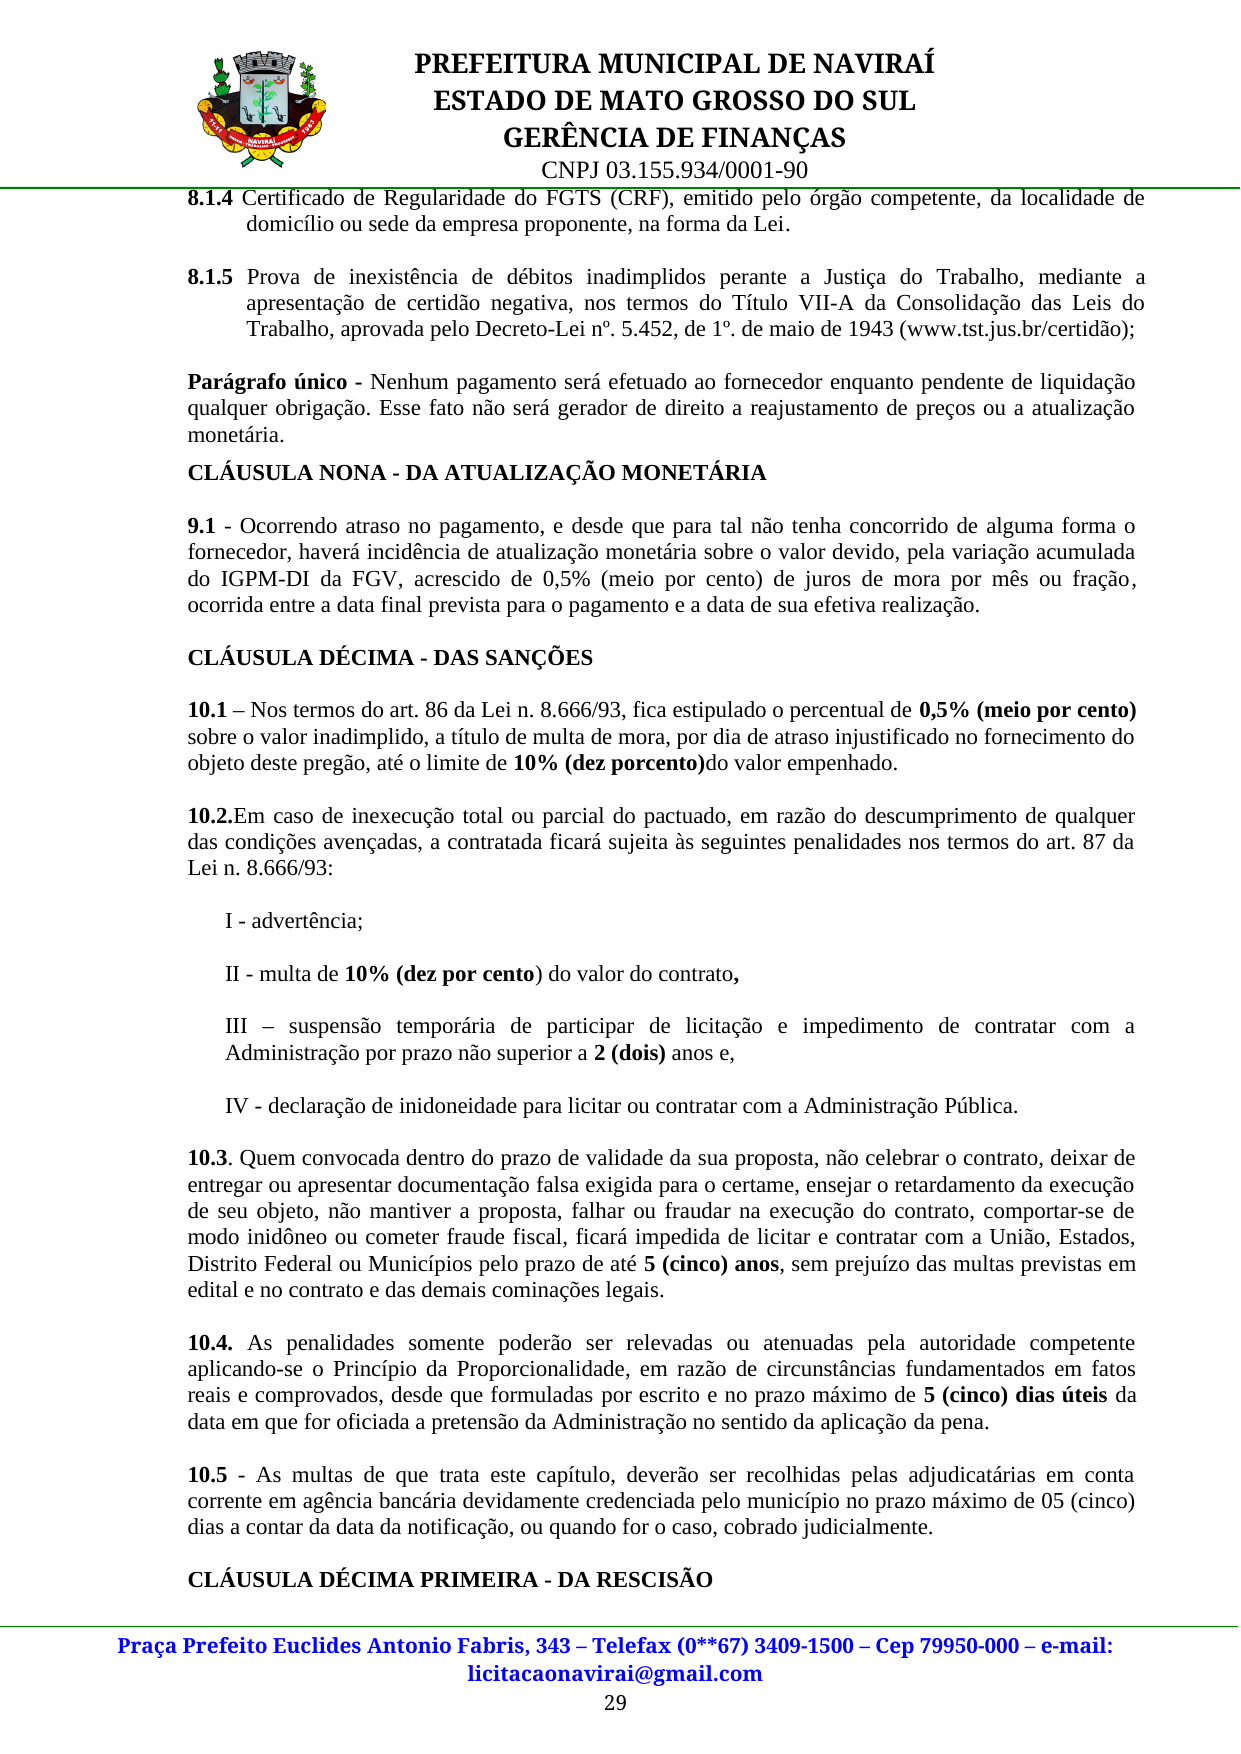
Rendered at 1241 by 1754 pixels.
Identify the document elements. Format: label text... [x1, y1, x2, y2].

text 8.1.5 Prova de inexistência de débitos inadimplidos perante a Justiça do Trabalho, mediante a apresentação de certidão negativa, nos termos do Título VII-A da Consolidação das Leis do Trabalho, aprovada pelo Decreto-Lei nº. 5.452, de 1º. de maio de 1943 (www.tst.jus.br/certidão); [187, 263, 1147, 342]
text CLÁUSULA DÉCIMA PRIMEIRA - DA RESCISÃO [187, 1566, 1137, 1592]
text III – suspensão temporária de participar de licitação e impedimento de contratar com a Administração por prazo não superior a 2 (dois) anos e, [225, 1013, 1137, 1065]
text CLÁUSULA NONA - DA ATUALIZAÇÃO MONETÁRIA [187, 459, 1137, 486]
text 10.5 - As multas de que trata este capítulo, deverão ser recolhidas pelas adjudicatárias em conta corrente em agência bancária devidamente credenciada pelo município no prazo máximo de 05 (cinco) dias a contar da data da notificação, ou quando for o caso, cobrado judicialmente. [187, 1461, 1137, 1540]
text 10.1 – Nos termos do art. 86 da Lei n. 8.666/93, fica estipulado o percentual de 0,5% (meio por cento) sobre o valor inadimplido, a título de multa de mora, por dia de atraso injustificado no fornecimento do objeto deste pregão, até o limite de 10% (dez porcento)do valor empenhado. [187, 696, 1137, 775]
picture [197, 51, 327, 168]
text 9.1 - Ocorrendo atraso no pagamento, e desde que para tal não tenha concorrido de alguma forma o fornecedor, haverá incidência de atualização monetária sobre o valor devido, pela variação acumulada do IGPM-DI da FGV, acrescido de 0,5% (meio por cento) de juros de mora por mês ou fração, ocorrida entre a data final prevista para o pagamento e a data de sua efetiva realização. [187, 512, 1137, 617]
text 10.2.Em caso de inexecução total ou parcial do pactuado, em razão do descumprimento de qualquer das condições avençadas, a contratada ficará sujeita às seguintes penalidades nos termos do art. 87 da Lei n. 8.666/93: [187, 802, 1137, 881]
text 8.1.4 Certificado de Regularidade do FGTS (CRF), emitido pelo órgão competente, da localidade de domicílio ou sede da empresa proponente, na forma da Lei. [187, 184, 1147, 236]
text CLÁUSULA DÉCIMA - DAS SANÇÕES [187, 644, 1137, 670]
text I - advertência; [225, 907, 1137, 933]
text Parágrafo único - Nenhum pagamento será efetuado ao fornecedor enquanto pendente de liquidação qualquer obrigação. Esse fato não será gerador de direito a reajustamento de preços ou a atualização monetária. [187, 368, 1137, 447]
text IV - declaração de inidoneidade para licitar ou contratar com a Administração Pública. [225, 1092, 1137, 1118]
text 10.4. As penalidades somente poderão ser relevadas ou atenuadas pela autoridade competente aplicando-se o Princípio da Proporcionalidade, em razão de circunstâncias fundamentados em fatos reais e comprovados, desde que formuladas por escrito e no prazo máximo de 5 (cinco) dias úteis da data em que for oficiada a pretensão da Administração no sentido da aplicação da pena. [187, 1329, 1137, 1434]
text 10.3. Quem convocada dentro do prazo de validade da sua proposta, não celebrar o contrato, deixar de entregar ou apresentar documentação falsa exigida para o certame, ensejar o retardamento da execução de seu objeto, não mantiver a proposta, falhar ou fraudar na execução do contrato, comportar-se de modo inidôneo ou cometer fraude fiscal, ficará impedida de licitar e contratar com a União, Estados, Distrito Federal ou Municípios pelo prazo de até 5 (cinco) anos, sem prejuízo das multas previstas em edital e no contrato e das demais cominações legais. [187, 1144, 1137, 1302]
text II - multa de 10% (dez por cento) do valor do contrato, [225, 960, 1137, 986]
